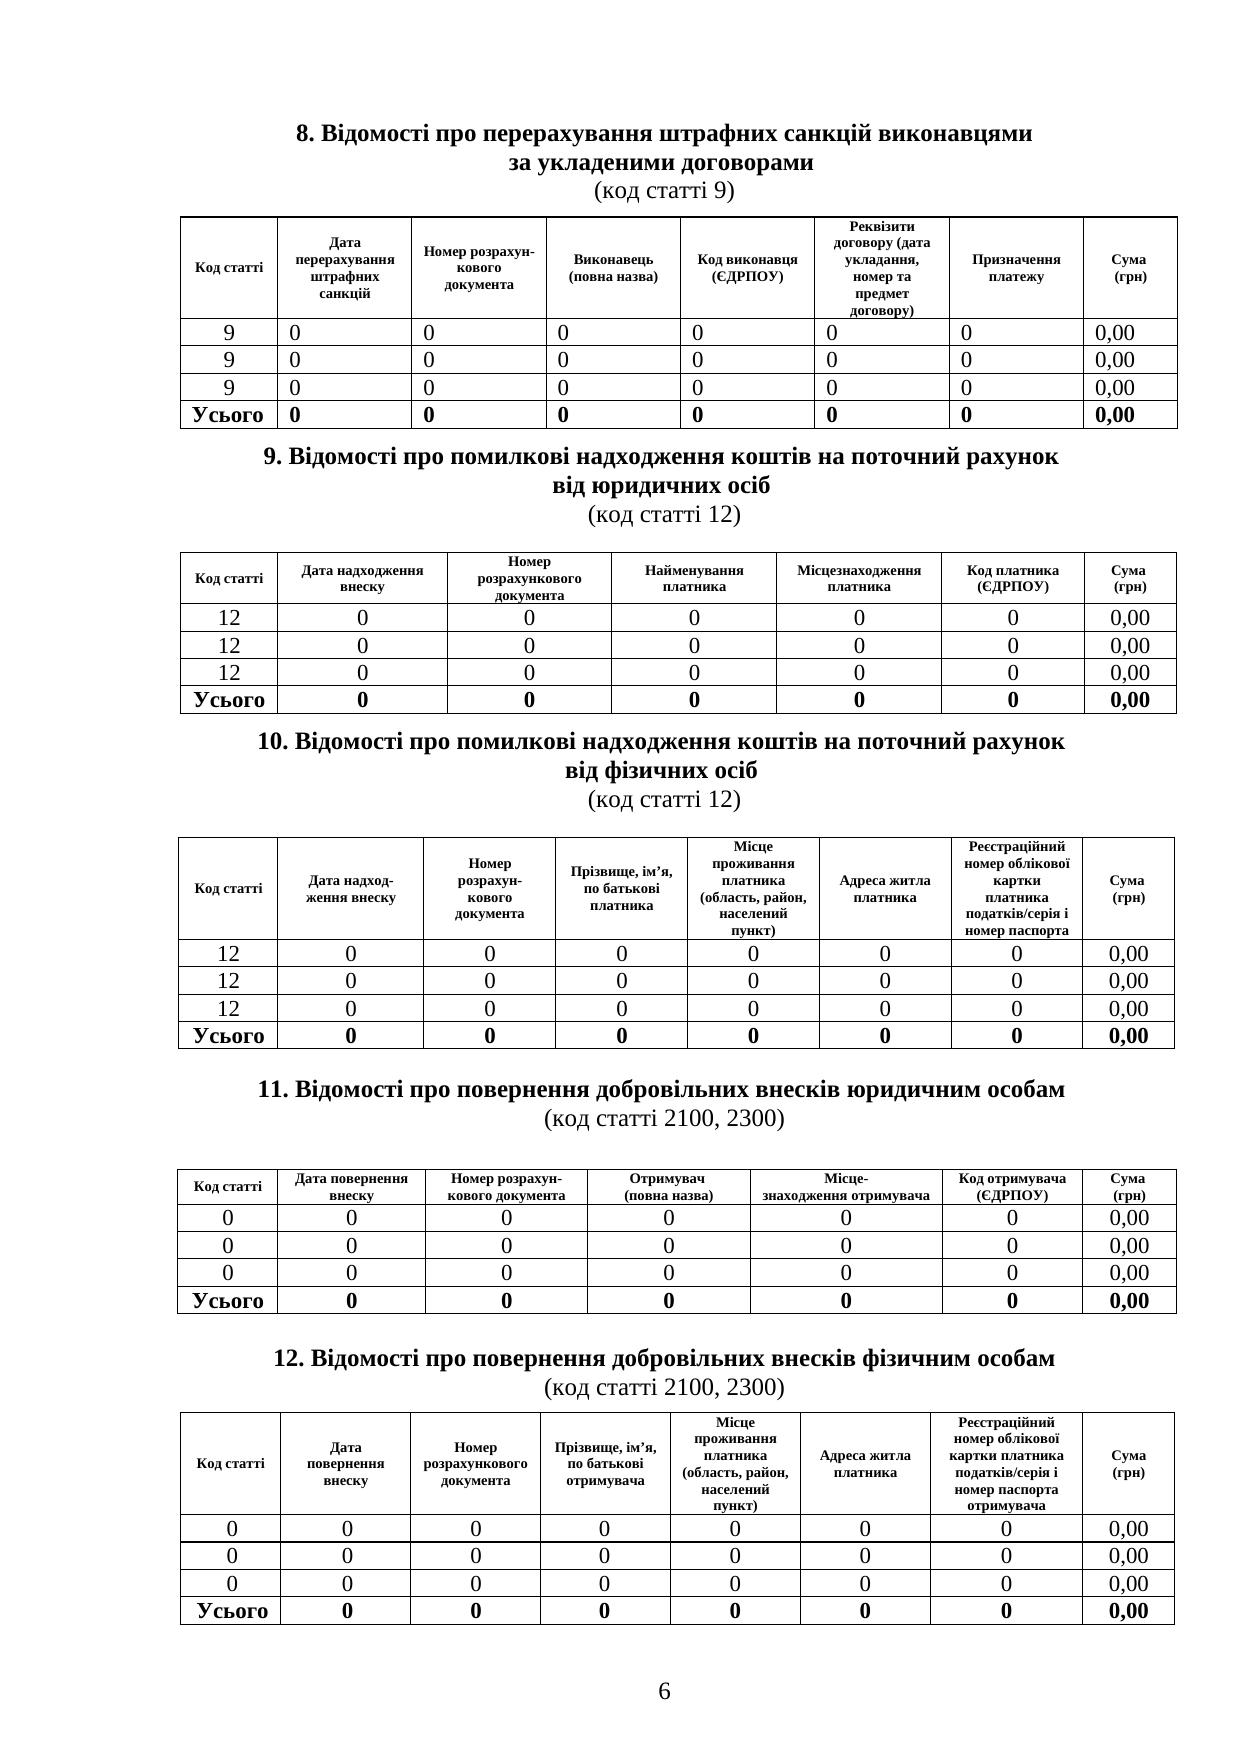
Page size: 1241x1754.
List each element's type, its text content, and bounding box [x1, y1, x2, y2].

text 11. Відомості про повернення добровільних внесків юридичним особам (код статті 2100, 2300) [177, 1074, 1152, 1132]
table_cell 0 [943, 1232, 1082, 1258]
table_header Номер розрахун-кового документа [424, 838, 555, 939]
table_header Дата повернення внеску [278, 1170, 425, 1203]
table_cell 9 [181, 346, 277, 373]
table_cell 0 [688, 995, 819, 1021]
table_header Код отримувача (ЄДРПОУ) [943, 1170, 1082, 1203]
table_cell 0 [411, 1515, 540, 1541]
table_cell 0 [278, 401, 411, 428]
table_cell 0 [278, 995, 423, 1021]
table_header Виконавець (повна назва) [547, 218, 680, 318]
table_cell 0 [681, 346, 814, 373]
table_header Місце проживання платника (область, район, населений пункт) [688, 838, 819, 939]
table_cell 0,00 [1083, 1515, 1174, 1541]
table_cell 0 [777, 659, 941, 685]
table_cell 0 [412, 374, 546, 400]
table_cell 0 [278, 1205, 425, 1231]
text 9. Відомості про помилкові надходження коштів на поточний рахунок від юридичних осіб (код статті 12) [177, 441, 1152, 527]
table_cell 0 [612, 659, 776, 685]
table_cell Усього [181, 1597, 280, 1623]
table_cell 0,00 [1083, 940, 1174, 966]
table_cell 0,00 [1084, 374, 1177, 400]
table_cell 0 [426, 1287, 587, 1313]
text 12. Відомості про повернення добровільних внесків фізичним особам [177, 1343, 1152, 1372]
table_cell 0 [820, 967, 951, 993]
table_cell 0 [556, 967, 687, 993]
table_cell 0 [411, 1597, 540, 1623]
table_cell 0 [541, 1515, 670, 1541]
table_cell 0 [681, 401, 814, 428]
table_cell 0 [278, 346, 411, 373]
table_cell 0 [278, 967, 423, 993]
table_cell 0 [588, 1287, 750, 1313]
table_header Місце проживання платника (область, район, населений пункт) [671, 1413, 800, 1514]
table_cell 0 [943, 1287, 1082, 1313]
table_cell 0 [547, 374, 680, 400]
table_cell 0 [178, 1259, 277, 1286]
table_cell 0 [942, 686, 1084, 713]
table_cell 0 [681, 374, 814, 400]
table_cell 0 [547, 401, 680, 428]
table_cell 0 [411, 1543, 540, 1569]
table_cell 0 [952, 995, 1082, 1021]
table_cell 0 [931, 1597, 1082, 1623]
table_cell 12 [179, 967, 277, 993]
table_cell 0 [541, 1597, 670, 1623]
table_cell 0 [278, 1287, 425, 1313]
table_cell 0 [688, 1022, 819, 1048]
table_cell 0 [426, 1205, 587, 1231]
table_cell 0 [688, 967, 819, 993]
table_cell 0 [181, 1515, 280, 1541]
table_cell 0 [278, 604, 447, 631]
table_cell 0,00 [1085, 632, 1176, 658]
table_cell 0 [178, 1205, 277, 1231]
table_cell 0 [943, 1259, 1082, 1286]
table_cell 0 [588, 1259, 750, 1286]
table_header Номер розрахункового документа [448, 553, 611, 603]
table_header Місцезнаходження платника [777, 553, 941, 603]
table_header Прізвище, ім’я, по батькові отримувача [541, 1413, 670, 1514]
table_header Дата надход-ження внеску [278, 838, 423, 939]
table_cell 0 [556, 940, 687, 966]
table_cell 9 [181, 319, 277, 345]
table_cell 0 [942, 604, 1084, 631]
table_cell 12 [181, 659, 277, 685]
table_cell 0 [943, 1205, 1082, 1231]
table_cell 0,00 [1083, 995, 1174, 1021]
table_cell 0 [820, 995, 951, 1021]
table_header Дата перерахування штрафних санкцій [278, 218, 411, 318]
table_header Прізвище, ім’я, по батькові платника [556, 838, 687, 939]
table_header Номер розрахун-кового документа [426, 1170, 587, 1203]
table_header Код виконавця (ЄДРПОУ) [681, 218, 814, 318]
table_cell 0 [411, 1570, 540, 1596]
table_header Код платника (ЄДРПОУ) [942, 553, 1084, 603]
table_header Адреса житла платника [820, 838, 951, 939]
table_cell 0 [612, 686, 776, 713]
table_cell 0 [278, 1259, 425, 1286]
table_header Код статті [181, 218, 277, 318]
table_cell 0 [424, 995, 555, 1021]
table_cell 0 [688, 940, 819, 966]
table_cell 0,00 [1084, 401, 1177, 428]
text 8. Відомості про перерахування штрафних санкцій виконавцями за укладеними договорами (код статті 9) [177, 118, 1152, 204]
table_cell 0 [815, 401, 949, 428]
table_cell 0 [801, 1515, 930, 1541]
table_cell 0,00 [1083, 1597, 1174, 1623]
table_cell 0 [815, 346, 949, 373]
table_cell 0 [556, 1022, 687, 1048]
table_cell 0 [950, 346, 1083, 373]
table_cell 0,00 [1083, 1232, 1176, 1258]
table_cell 0 [820, 1022, 951, 1048]
table_cell 0 [412, 346, 546, 373]
table_cell 0 [278, 686, 447, 713]
table_cell 0 [751, 1232, 942, 1258]
table_cell Усього [181, 686, 277, 713]
table_cell 0 [278, 1232, 425, 1258]
table_cell 0 [751, 1205, 942, 1231]
table_cell 0 [942, 632, 1084, 658]
table_cell 0 [424, 1022, 555, 1048]
table_cell 0 [815, 319, 949, 345]
table_cell 12 [181, 604, 277, 631]
table_cell 0 [801, 1543, 930, 1569]
table_header Номер розрахун- кового документа [412, 218, 546, 318]
table_cell 0 [424, 967, 555, 993]
table_cell 0 [801, 1570, 930, 1596]
table_cell 0 [671, 1543, 800, 1569]
table_header Код статті [181, 1413, 280, 1514]
table_cell 0 [278, 659, 447, 685]
table_cell 0 [547, 319, 680, 345]
table_cell 0,00 [1084, 319, 1177, 345]
table_cell 0,00 [1083, 1259, 1176, 1286]
table_cell 0 [448, 604, 611, 631]
table_cell 0 [181, 1570, 280, 1596]
table_cell 0,00 [1083, 1543, 1174, 1569]
table_cell 0 [820, 940, 951, 966]
table_cell 0 [777, 686, 941, 713]
table_cell 0 [777, 604, 941, 631]
table_cell 0 [281, 1570, 410, 1596]
table_cell 0,00 [1083, 1022, 1174, 1048]
table_cell 0,00 [1083, 1570, 1174, 1596]
table_cell 0,00 [1085, 686, 1176, 713]
table_cell 0 [671, 1570, 800, 1596]
table_cell 0 [681, 319, 814, 345]
table_cell 0,00 [1084, 346, 1177, 373]
table_cell 0 [178, 1232, 277, 1258]
table_cell 0 [181, 1543, 280, 1569]
table_cell 0 [931, 1515, 1082, 1541]
table_cell 0 [448, 659, 611, 685]
table_header Код статті [181, 553, 277, 603]
table_cell 0 [278, 374, 411, 400]
table_cell 0,00 [1083, 1287, 1176, 1313]
table_cell 0 [588, 1232, 750, 1258]
table_cell Усього [178, 1287, 277, 1313]
table_cell 0 [801, 1597, 930, 1623]
table_cell 0 [671, 1515, 800, 1541]
table_header Місце- знаходження отримувача [751, 1170, 942, 1203]
table_cell 0 [281, 1515, 410, 1541]
table_cell 0 [671, 1597, 800, 1623]
table_cell 12 [179, 940, 277, 966]
table_header Дата надходження внеску [278, 553, 447, 603]
table_cell 0,00 [1085, 604, 1176, 631]
table_cell 0 [541, 1570, 670, 1596]
table_cell 0 [950, 374, 1083, 400]
table_header Дата повернення внеску [281, 1413, 410, 1514]
table_cell 0 [424, 940, 555, 966]
table_header Реквізити договору (дата укладання, номер та предмет договору) [815, 218, 949, 318]
table_cell 0 [950, 401, 1083, 428]
table_cell 0 [278, 940, 423, 966]
table_cell 0 [278, 319, 411, 345]
table_cell 0 [281, 1543, 410, 1569]
table_cell 0 [952, 1022, 1082, 1048]
table_cell Усього [181, 401, 277, 428]
table_cell 0 [751, 1287, 942, 1313]
table_cell 0 [278, 632, 447, 658]
table_cell 0 [426, 1259, 587, 1286]
table_cell 0 [612, 604, 776, 631]
table_header Реєстраційний номер облікової картки платника податків/серія і номер паспорта [952, 838, 1082, 939]
table_header Код статті [178, 1170, 277, 1203]
table_cell 0 [281, 1597, 410, 1623]
table_cell 0 [448, 686, 611, 713]
table_cell 0 [588, 1205, 750, 1231]
text (код статті 2100, 2300) [177, 1372, 1152, 1400]
table_header Сума (грн) [1085, 553, 1176, 603]
text 10. Відомості про помилкові надходження коштів на поточний рахунок від фізичних осіб (код статті 12) [177, 726, 1152, 813]
table_cell 0 [448, 632, 611, 658]
table_header Сума (грн) [1083, 1170, 1176, 1203]
table_cell 0 [950, 319, 1083, 345]
table_cell 0 [412, 319, 546, 345]
table_cell 0 [278, 1022, 423, 1048]
table_cell 0 [815, 374, 949, 400]
table_header Сума (грн) [1084, 218, 1177, 318]
table_cell 0 [942, 659, 1084, 685]
table_cell 0 [547, 346, 680, 373]
table_header Сума (грн) [1083, 1413, 1174, 1514]
table_cell 0 [426, 1232, 587, 1258]
table_header Номер розрахункового документа [411, 1413, 540, 1514]
table_cell 0 [777, 632, 941, 658]
table_cell 0 [556, 995, 687, 1021]
table_cell 0 [412, 401, 546, 428]
table_cell 0,00 [1083, 967, 1174, 993]
table_header Адреса житла платника [801, 1413, 930, 1514]
table_cell 9 [181, 374, 277, 400]
table_cell 0 [931, 1543, 1082, 1569]
table_cell 0 [751, 1259, 942, 1286]
table_cell Усього [179, 1022, 277, 1048]
table_cell 0 [541, 1543, 670, 1569]
table_cell 0 [952, 967, 1082, 993]
table_header Отримувач (повна назва) [588, 1170, 750, 1203]
table_header Призначення платежу [950, 218, 1083, 318]
table_cell 0,00 [1083, 1205, 1176, 1231]
table_cell 0 [612, 632, 776, 658]
table_cell 12 [179, 995, 277, 1021]
table_cell 12 [181, 632, 277, 658]
table_cell 0,00 [1085, 659, 1176, 685]
table_header Найменування платника [612, 553, 776, 603]
table_header Код статті [179, 838, 277, 939]
table_header Реєстраційний номер облікової картки платника податків/серія і номер паспорта отримувача [931, 1413, 1082, 1514]
table_header Сума (грн) [1083, 838, 1174, 939]
table_cell 0 [952, 940, 1082, 966]
table_cell 0 [931, 1570, 1082, 1596]
